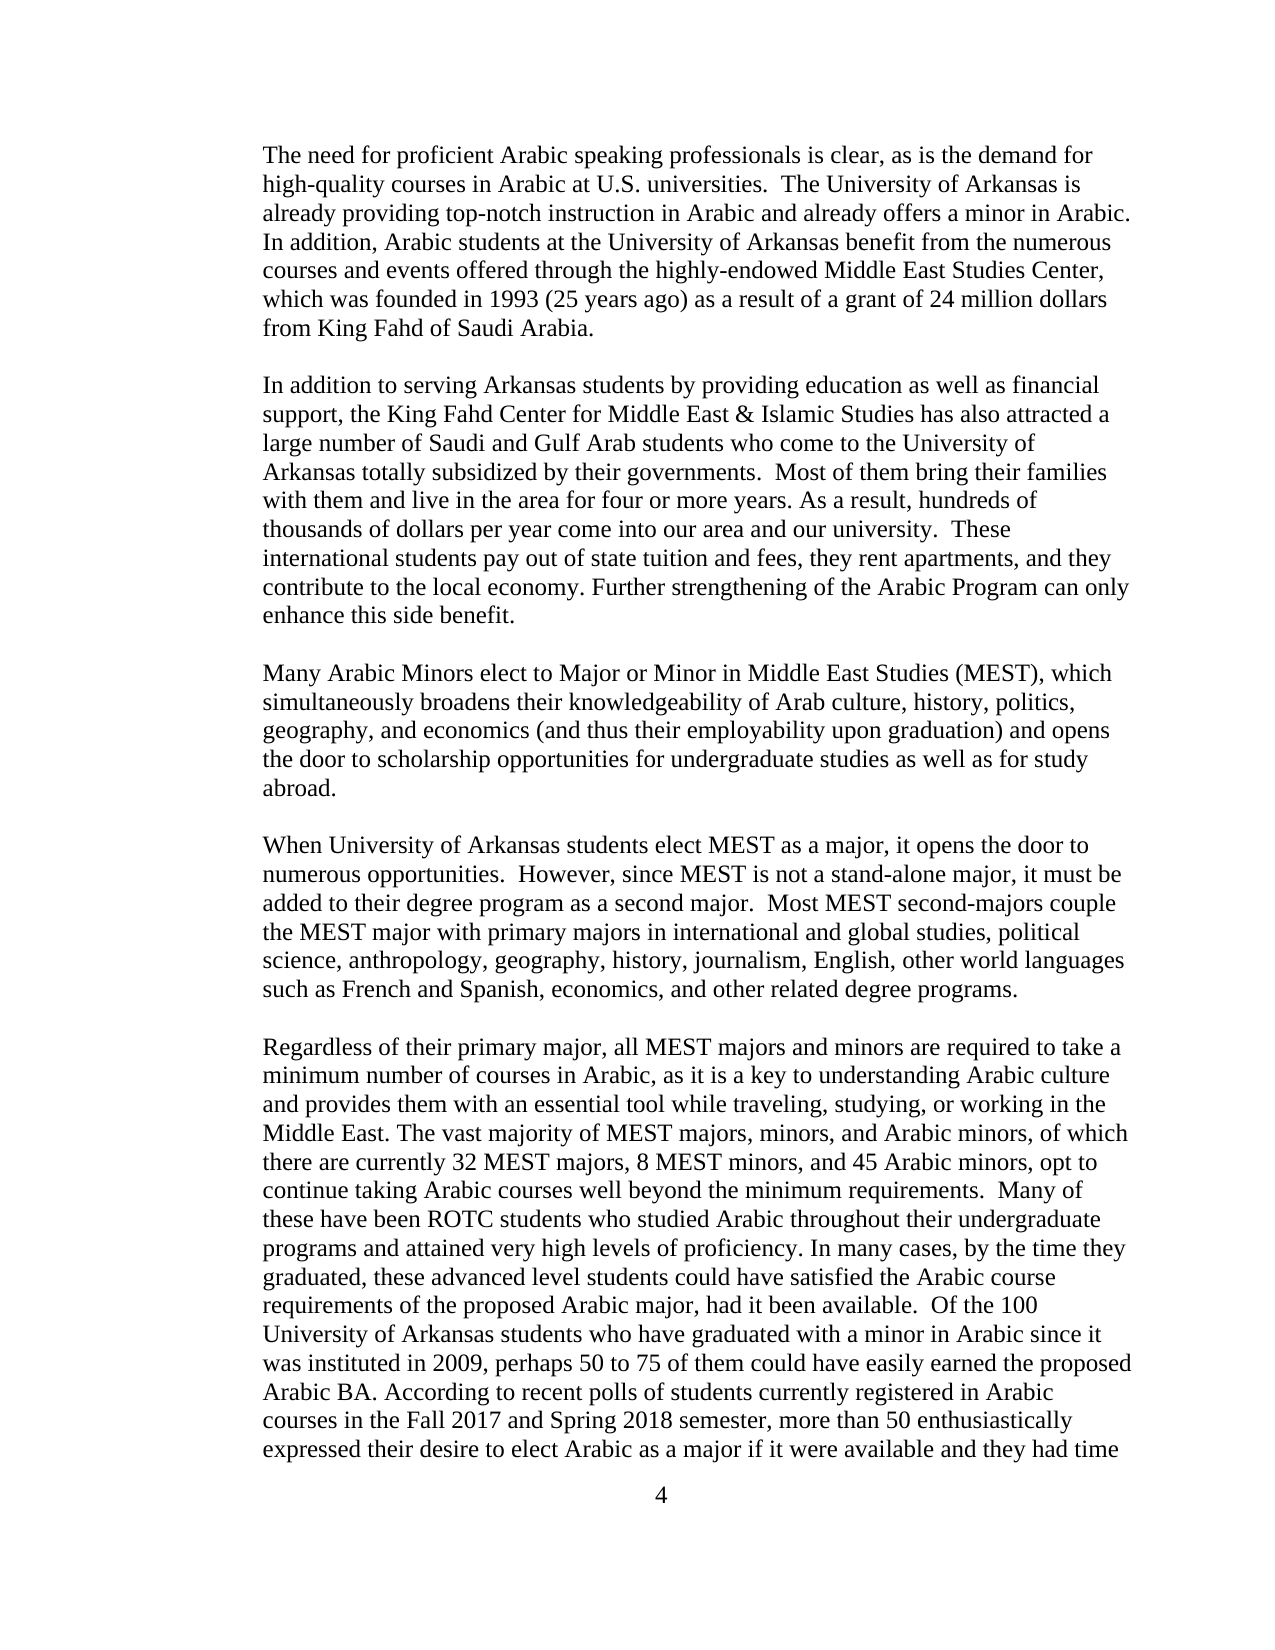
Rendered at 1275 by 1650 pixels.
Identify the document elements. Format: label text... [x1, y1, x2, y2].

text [262, 1032, 1134, 1463]
text Many Arabic Minors elect to Major or Minor in Middle East Studies (MEST), which simultaneously broadens their knowledgeability of Arab culture, history, politics, geography, and economics (and thus their employability upon graduation) and opens the door to scholarship opportunities for undergraduate studies as well as for study abroad. [262, 658, 1134, 802]
text In addition to serving Arkansas students by providing education as well as financial support, the King Fahd Center for Middle East & Islamic Studies has also attracted a large number of Saudi and Gulf Arab students who come to the University of Arkansas totally subsidized by their governments. Most of them bring their families with them and live in the area for four or more years. As a result, hundreds of thousands of dollars per year come into our area and our university. These international students pay out of state tuition and fees, they rent apartments, and they contribute to the local economy. Further strengthening of the Arabic Program can only enhance this side benefit. [262, 371, 1134, 629]
text The need for proficient Arabic speaking professionals is clear, as is the demand for high-quality courses in Arabic at U.S. universities. The University of Arkansas is already providing top-notch instruction in Arabic and already offers a minor in Arabic. In addition, Arabic students at the University of Arkansas benefit from the numerous courses and events offered through the highly-endowed Middle East Studies Center, which was founded in 1993 (25 years ago) as a result of a grant of 24 million dollars from King Fahd of Saudi Arabia. [262, 141, 1134, 342]
text When University of Arkansas students elect MEST as a major, it opens the door to numerous opportunities. However, since MEST is not a stand-alone major, it must be added to their degree program as a second major. Most MEST second-majors couple the MEST major with primary majors in international and global studies, political science, anthropology, geography, history, journalism, English, other world languages such as French and Spanish, economics, and other related degree programs. [262, 831, 1134, 1003]
